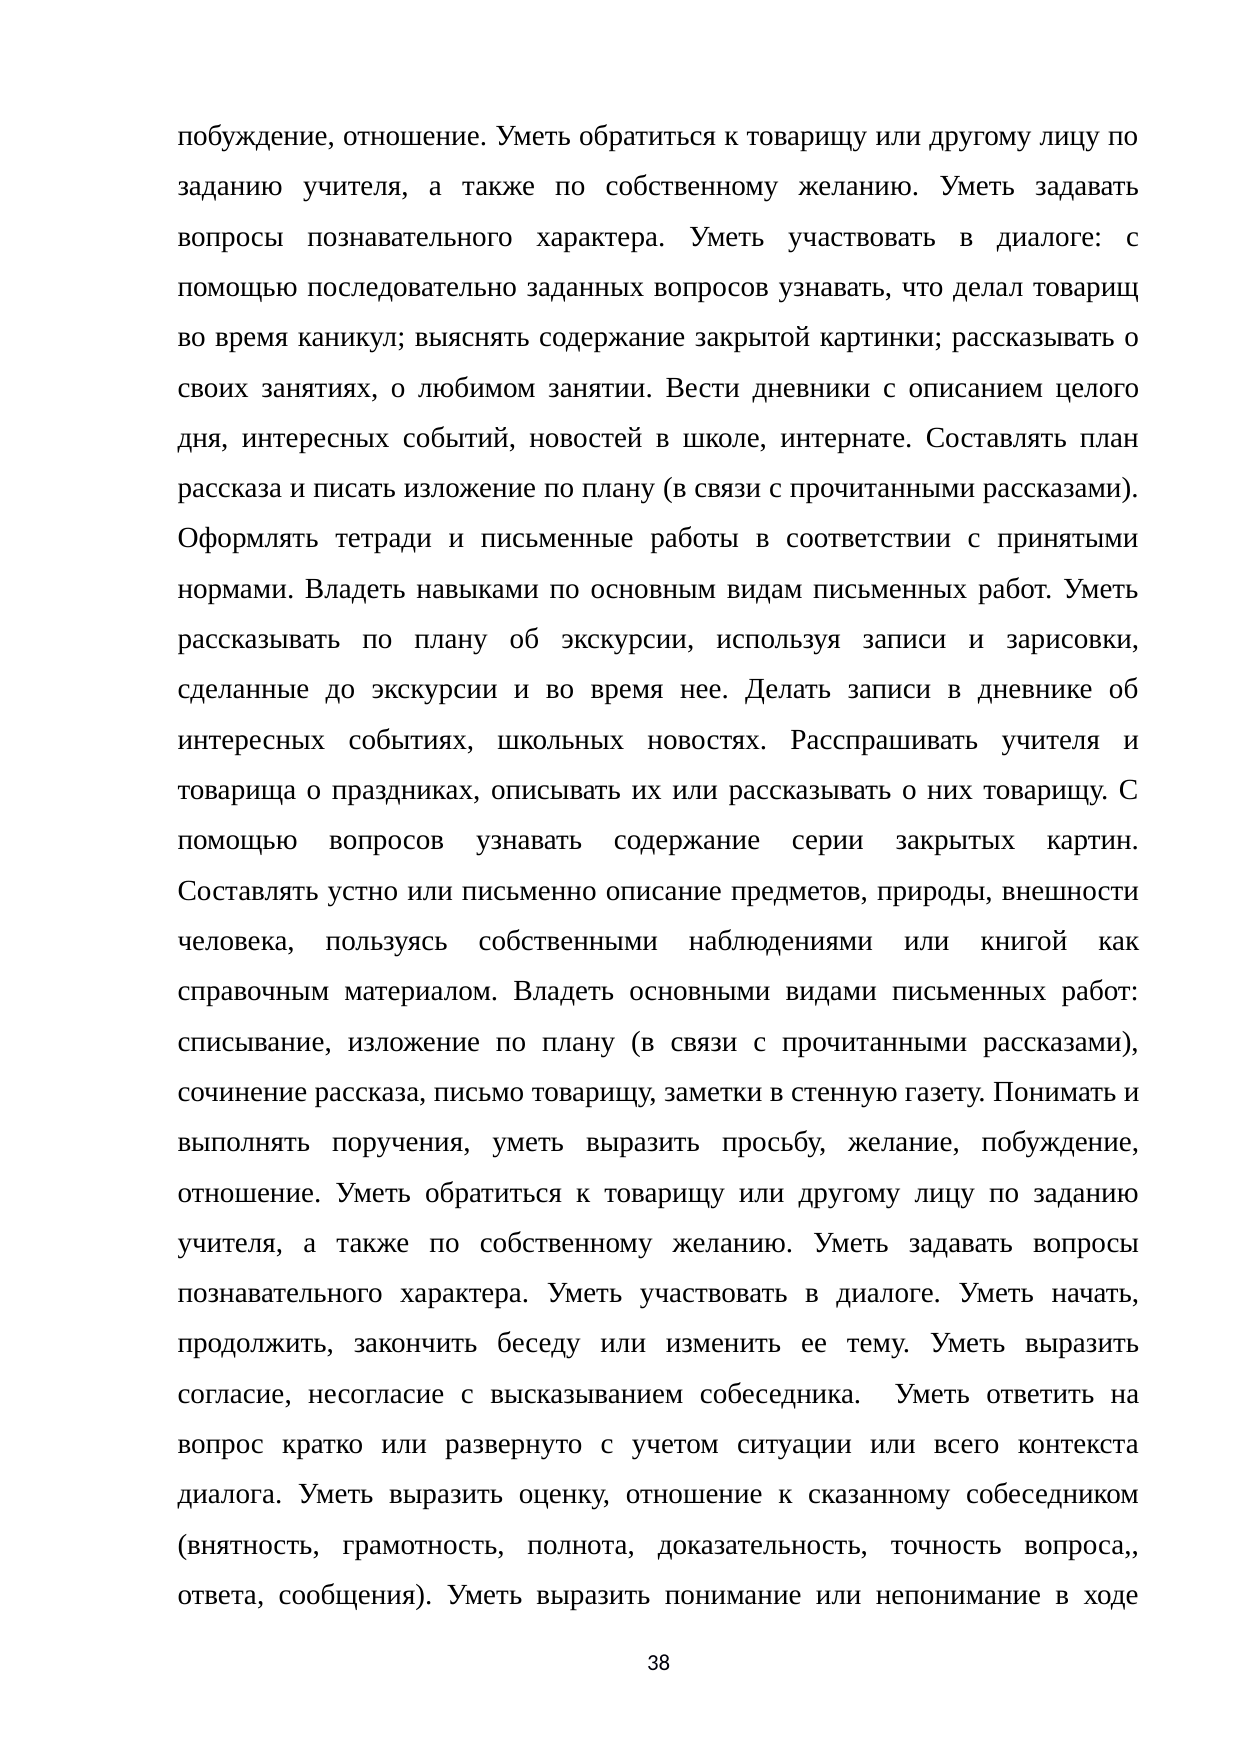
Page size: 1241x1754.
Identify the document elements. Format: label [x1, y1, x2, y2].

text [177, 118, 1140, 1611]
